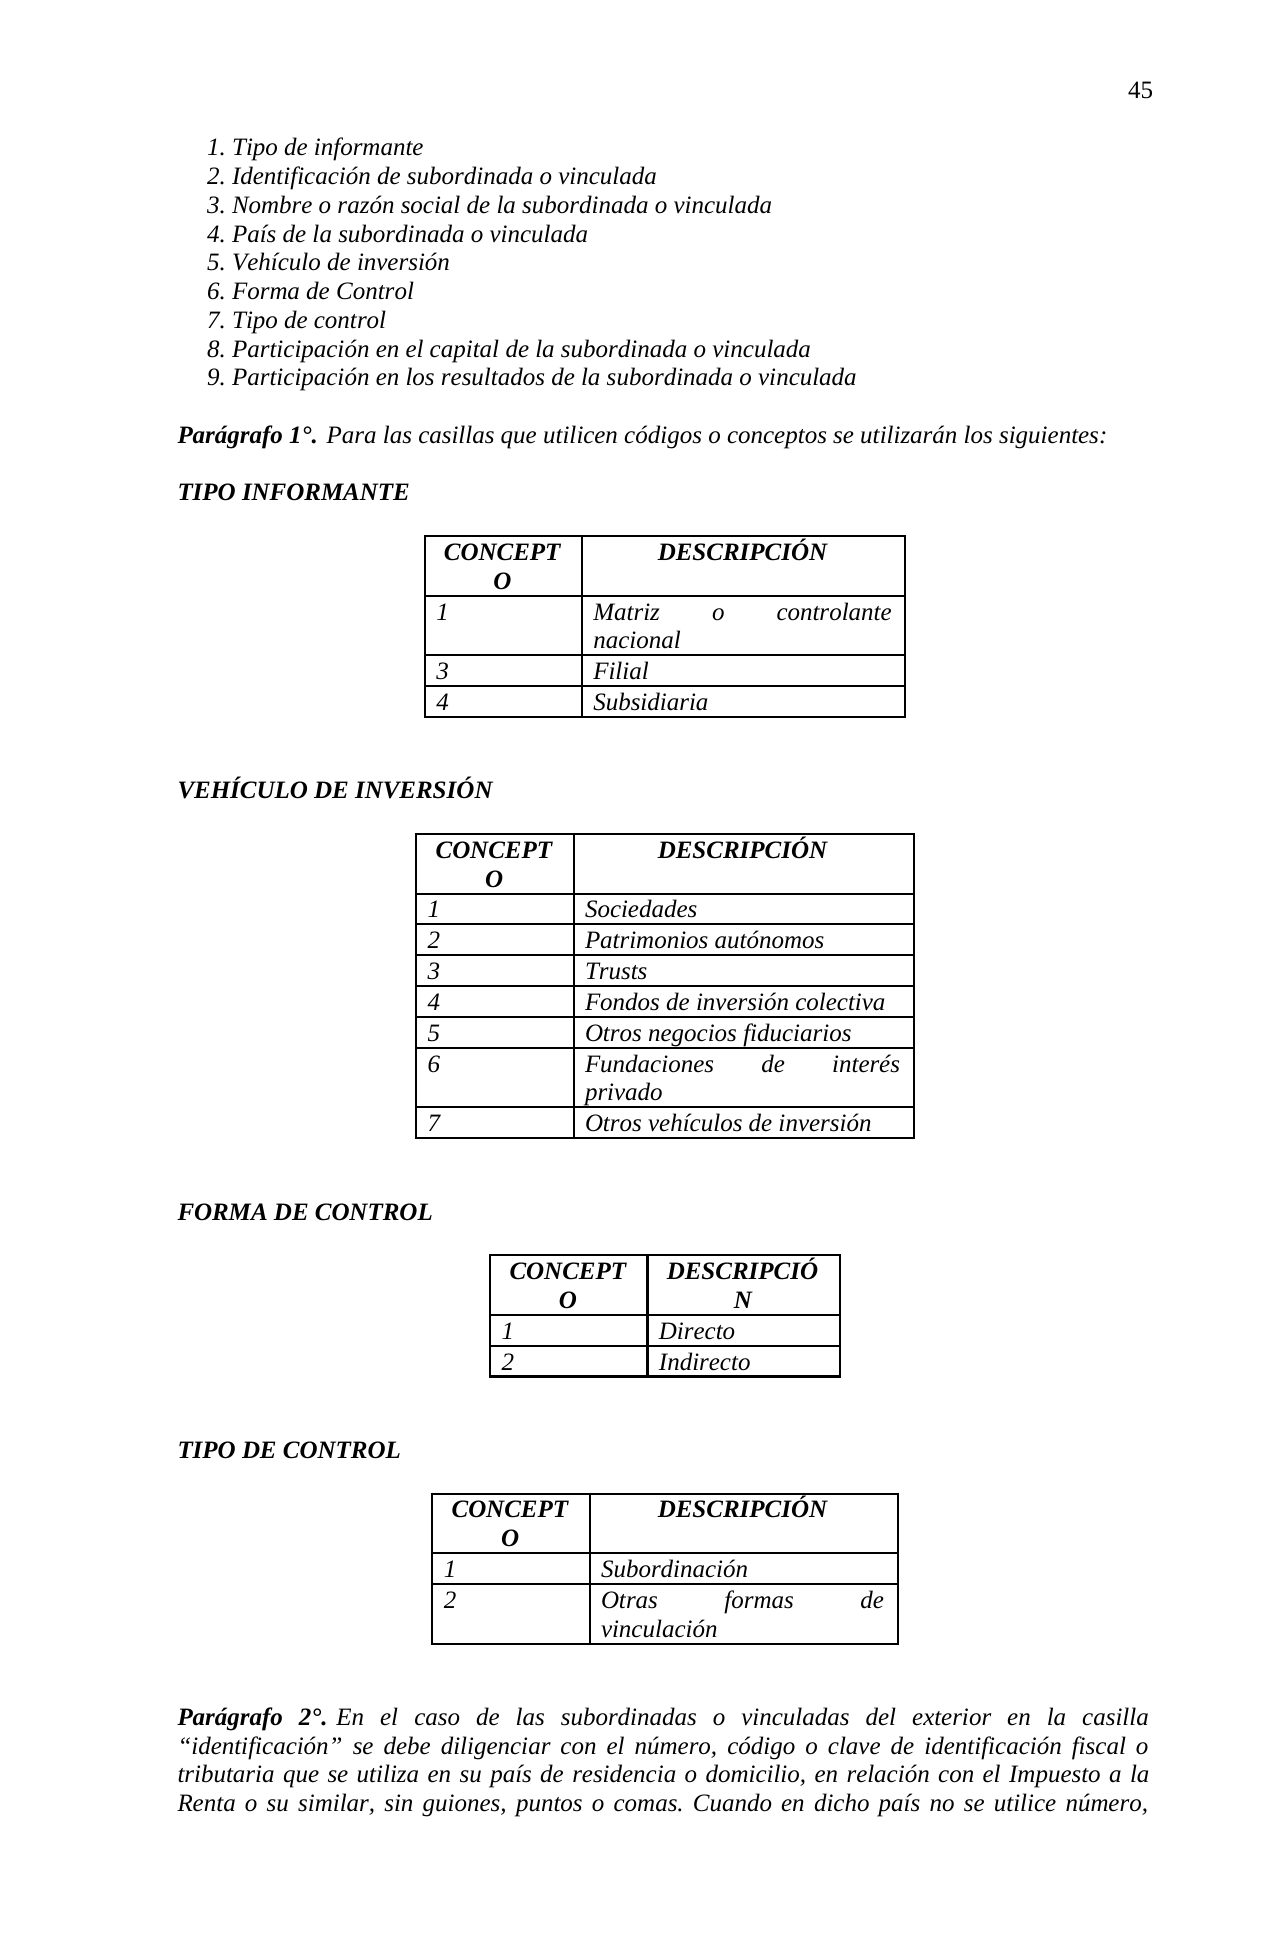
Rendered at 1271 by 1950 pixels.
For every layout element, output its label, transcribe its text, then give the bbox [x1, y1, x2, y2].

table_cell 1 [433, 1554, 589, 1583]
table_cell Fondos de inversión colectiva [575, 987, 913, 1016]
table_cell 1 [491, 1316, 646, 1344]
table_header DESCRIPCIÓN [591, 1495, 897, 1552]
table_cell Filial [583, 656, 904, 685]
table_cell 3 [426, 656, 581, 685]
table_cell 4 [426, 687, 581, 716]
table_cell 1 [417, 895, 573, 923]
table_cell Otros vehículos de inversión [575, 1108, 913, 1137]
table_cell 1 [426, 597, 581, 654]
table_header CONCEPTO [491, 1256, 646, 1314]
table_header DESCRIPCIÓN [649, 1256, 839, 1314]
table_cell 6 [417, 1049, 573, 1106]
table_cell Fundaciones de interés privado [575, 1049, 913, 1106]
table_cell 2 [433, 1585, 589, 1642]
text TIPO DE CONTROL [177, 1435, 1153, 1464]
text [177, 1702, 1153, 1817]
table_header DESCRIPCIÓN [583, 537, 904, 594]
table_cell Subordinación [591, 1554, 897, 1583]
table_header CONCEPTO [417, 835, 573, 892]
table_cell Sociedades [575, 895, 913, 923]
table_header CONCEPTO [433, 1495, 589, 1552]
text Parágrafo 1°. Para las casillas que utilicen códigos o conceptos se utilizarán los siguientes: [177, 420, 1153, 449]
text 2. Identificación de subordinada o vinculada [207, 161, 1153, 190]
table_cell 5 [417, 1018, 573, 1047]
text 5. Vehículo de inversión [207, 247, 1153, 276]
table_cell Subsidiaria [583, 687, 904, 716]
text 8. Participación en el capital de la subordinada o vinculada [207, 334, 1153, 362]
table_cell Trusts [575, 956, 913, 985]
text 9. Participación en los resultados de la subordinada o vinculada [207, 362, 1153, 391]
table_cell Otros negocios fiduciarios [575, 1018, 913, 1047]
text 6. Forma de Control [207, 276, 1153, 305]
table_cell 2 [417, 925, 573, 954]
text TIPO INFORMANTE [177, 477, 1153, 506]
table_cell Patrimonios autónomos [575, 925, 913, 954]
table_cell Directo [649, 1316, 839, 1344]
table_header CONCEPTO [426, 537, 581, 594]
table_cell 3 [417, 956, 573, 985]
table_cell Indirecto [649, 1347, 839, 1375]
text VEHÍCULO DE INVERSIÓN [177, 775, 1153, 804]
table_cell 4 [417, 987, 573, 1016]
table_cell 7 [417, 1108, 573, 1137]
table_header DESCRIPCIÓN [575, 835, 913, 892]
table_cell Otras formas de vinculación [591, 1585, 897, 1642]
text 7. Tipo de control [207, 305, 1153, 334]
table_cell Matriz o controlante nacional [583, 597, 904, 654]
text 3. Nombre o razón social de la subordinada o vinculada [207, 190, 1153, 219]
text 1. Tipo de informante [207, 132, 1153, 161]
text 4. País de la subordinada o vinculada [207, 219, 1153, 247]
table_cell 2 [491, 1347, 646, 1375]
text FORMA DE CONTROL [177, 1197, 1153, 1225]
